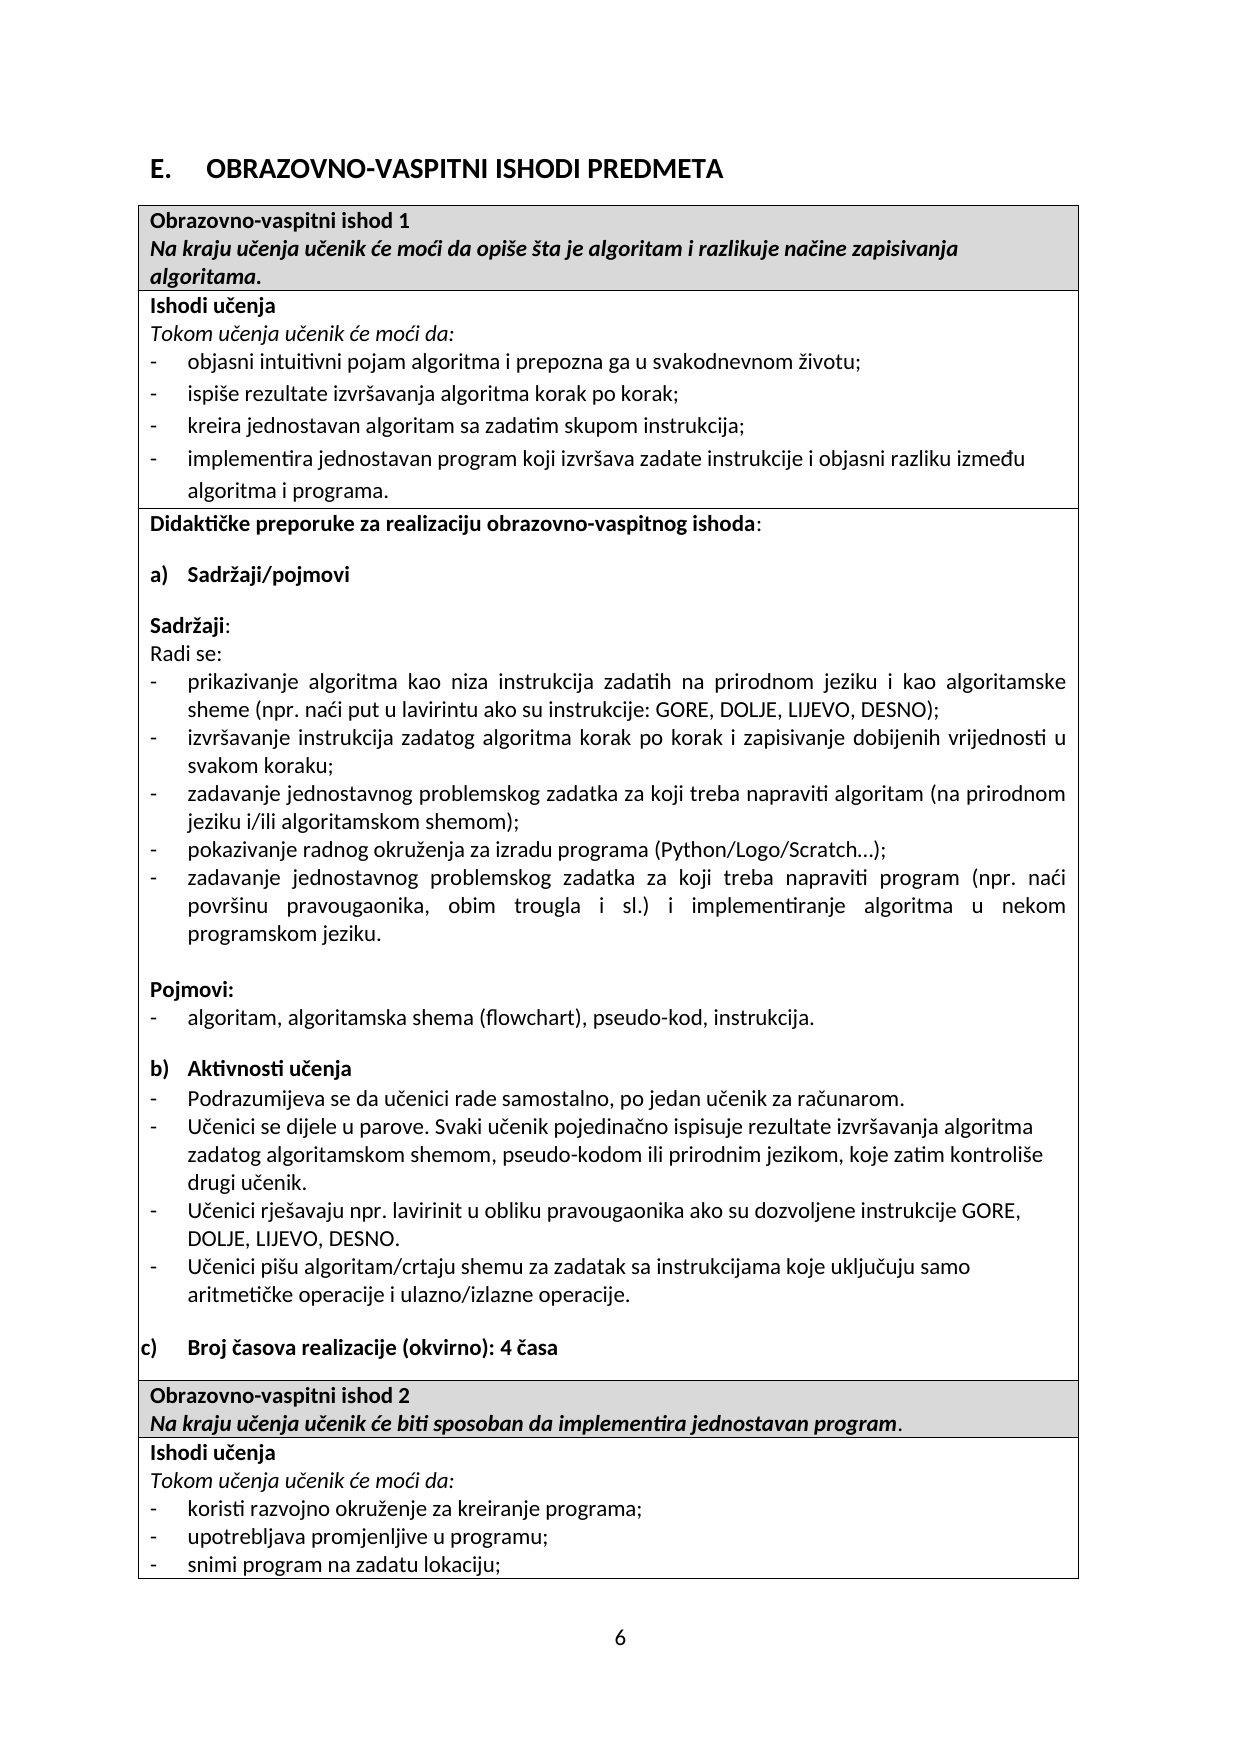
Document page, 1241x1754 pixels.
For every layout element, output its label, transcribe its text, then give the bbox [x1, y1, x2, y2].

table_cell Ishodi učenja Tokom učenja učenik će moći da: objasni intuitivni pojam algoritma i prepozna ga u svakodnevnom životu; ispiše rezultate izvršavanja algoritma korak po korak; kreira jednostavan algoritam sa zadatim skupom instrukcija; implementira jednostavan program koji izvršava zadate instrukcije i objasni razliku između algoritma i programa. [139, 291, 1078, 508]
table_header Obrazovno-vaspitni ishod 1 Na kraju učenja učenik će moći da opiše šta je algoritam i razlikuje načine zapisivanja algoritama. [139, 206, 1078, 290]
list OBRAZOVNO-VASPITNI ISHODI PREDMETA [150, 150, 1090, 186]
table_cell Didaktičke preporuke za realizaciju obrazovno-vaspitnog ishoda: Sadržaji/pojmovi Sadržaji: Radi se: prikazivanje algoritma kao niza instrukcija zadatih na prirodnom jeziku i kao algoritamske sheme (npr. naći put u lavirintu ako su instrukcije: GORE, DOLJE, LIJEVO, DESNO); izvršavanje instrukcija zadatog algoritma korak po korak i zapisivanje dobijenih vrijednosti u svakom koraku; zadavanje jednostavnog problemskog zadatka za koji treba napraviti algoritam (na prirodnom jeziku i/ili algoritamskom shemom); pokazivanje radnog okruženja za izradu programa (Python/Logo/Scratch…); zadavanje jednostavnog problemskog zadatka za koji treba napraviti program (npr. naći površinu pravougaonika, obim trougla i sl.) i implementiranje algoritma u nekom programskom jeziku. Pojmovi: algoritam, algoritamska shema (flowchart), pseudo-kod, instrukcija. Aktivnosti učenja Podrazumijeva se da učenici rade samostalno, po jedan učenik za računarom. Učenici se dijele u parove. Svaki učenik pojedinačno ispisuje rezultate izvršavanja algoritma zadatog algoritamskom shemom, pseudo-kodom ili prirodnim jezikom, koje zatim kontroliše drugi učenik. Učenici rješavaju npr. lavirinit u obliku pravougaonika ako su dozvoljene instrukcije GORE, DOLJE, LIJEVO, DESNO. Učenici pišu algoritam/crtaju shemu za zadatak sa instrukcijama koje uključuju samo aritmetičke operacije i ulazno/izlazne operacije. Broj časova realizacije (okvirno): 4 časa [139, 509, 1078, 1380]
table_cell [139, 1438, 1078, 1578]
table_cell Obrazovno-vaspitni ishod 2 Na kraju učenja učenik će biti sposoban da implementira jednostavan program. [139, 1381, 1078, 1437]
